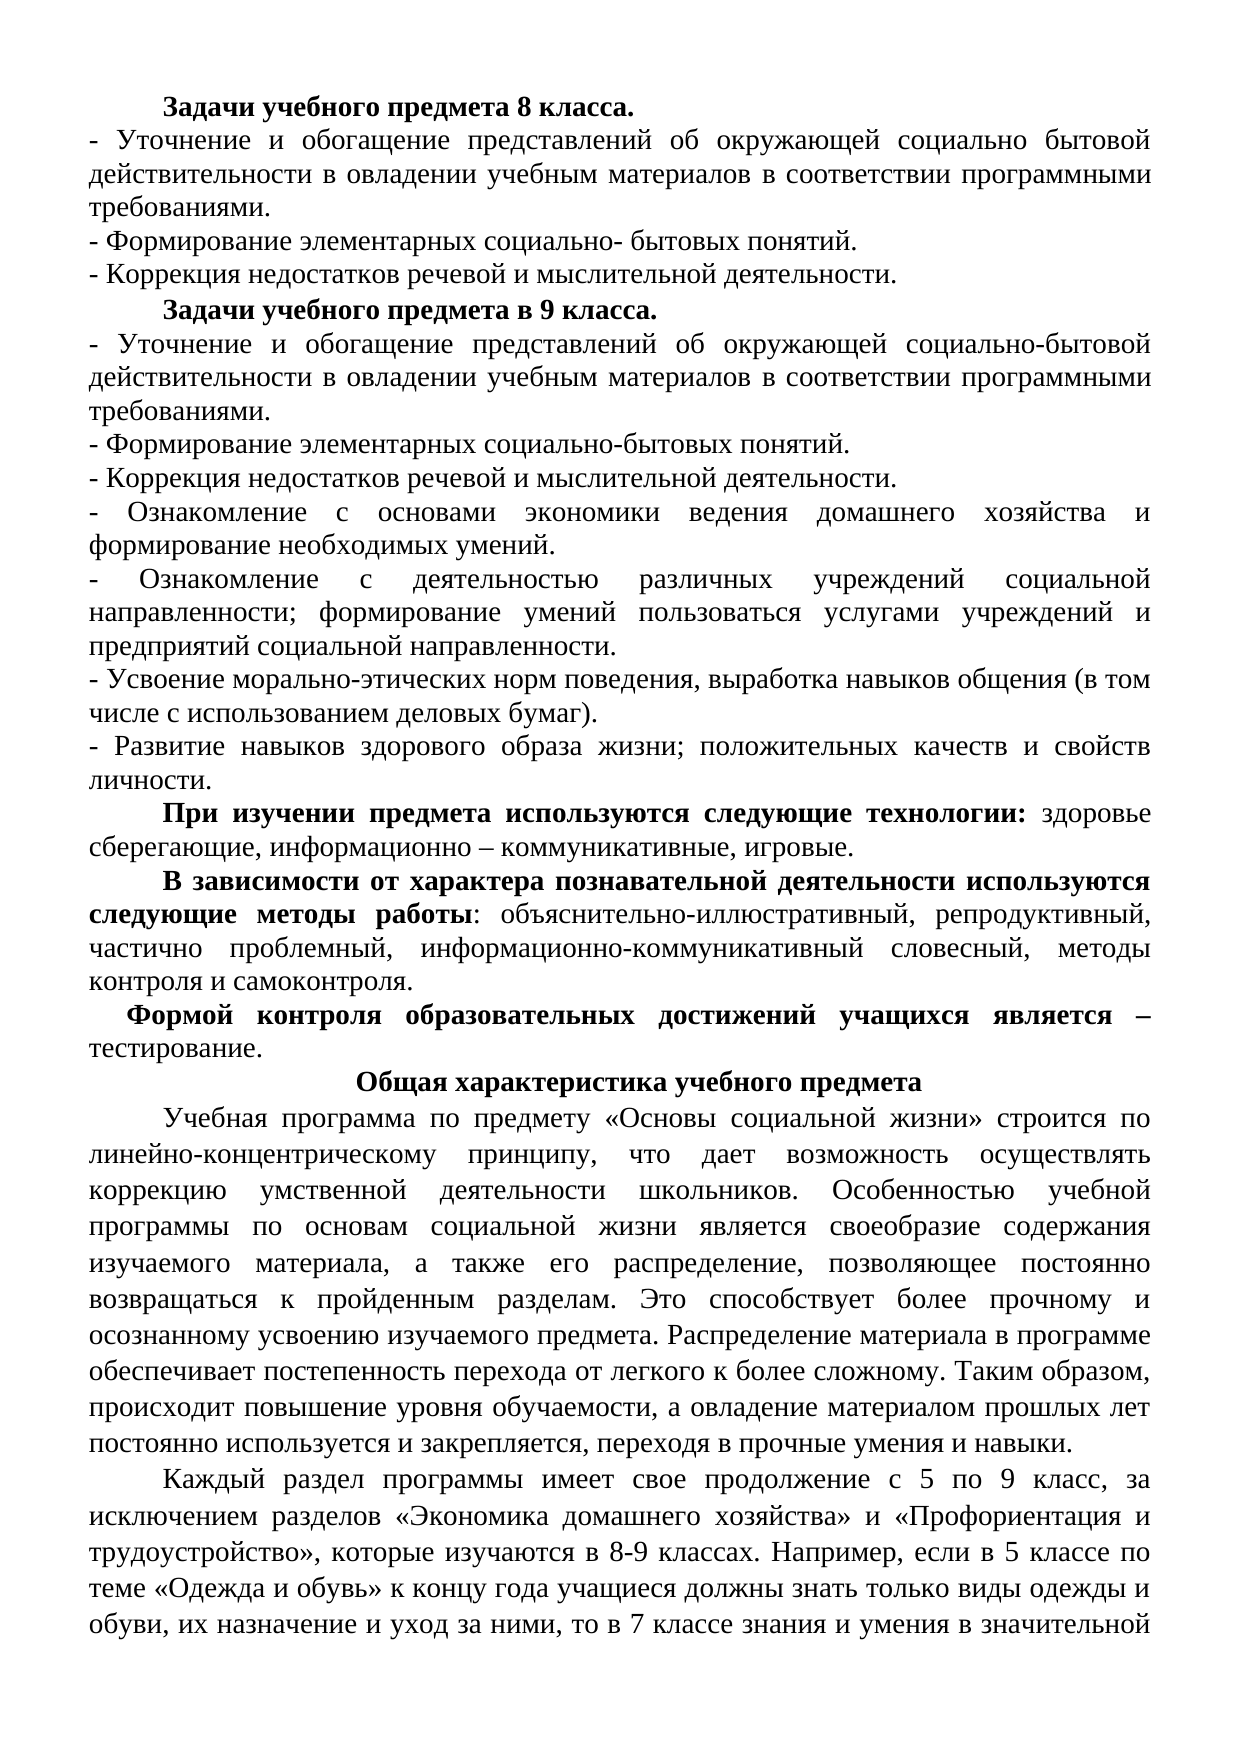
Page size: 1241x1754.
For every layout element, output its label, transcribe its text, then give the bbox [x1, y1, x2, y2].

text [89, 122, 1152, 223]
text Учебная программа по предмету «Основы социальной жизни» строится по линейно-концентрическому принципу, что дает возможность осуществлять коррекцию умственной деятельности школьников. Особенностью учебной программы по основам социальной жизни является своеобразие содержания изучаемого материала, а также его распределение, позволяющее постоянно возвращаться к пройденным разделам. Это способствует более прочному и осознанному усвоению изучаемого предмета. Распределение материала в программе обеспечивает постепенность перехода от легкого к более сложному. Таким образом, происходит повышение уровня обучаемости, а овладение материалом прошлых лет постоянно используется и закрепляется, переходя в прочные умения и навыки. [89, 1100, 1152, 1459]
text Задачи учебного предмета 8 класса. [89, 89, 1152, 122]
text - Коррекция недостатков речевой и мыслительной деятельности. [89, 460, 1152, 494]
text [89, 1462, 1152, 1640]
text - Усвоение морально-этических норм поведения, выработка навыков общения (в том числе с использованием деловых бумаг). [89, 661, 1152, 728]
text Формой контроля образовательных достижений учащихся является – тестирование. [89, 997, 1152, 1064]
text - Формирование элементарных социально- бытовых понятий. [89, 223, 1152, 256]
text - Развитие навыков здорового образа жизни; положительных качеств и свойств личности. [89, 728, 1152, 796]
text - Ознакомление с основами экономики ведения домашнего хозяйства и формирование необходимых умений. [89, 494, 1152, 561]
text - Ознакомление с деятельностью различных учреждений социальной направленности; формирование умений пользоваться услугами учреждений и предприятий социальной направленности. [89, 561, 1152, 661]
text Задачи учебного предмета в 9 класса. [89, 292, 1152, 326]
text - Коррекция недостатков речевой и мыслительной деятельности. [89, 256, 1152, 290]
text При изучении предмета используются следующие технологии: здоровье сберегающие, информационно – коммуникативные, игровые. [89, 796, 1152, 863]
text Общая характеристика учебного предмета [126, 1064, 1152, 1097]
text В зависимости от характера познавательной деятельности используются следующие методы работы: объяснительно-иллюстративный, репродуктивный, частично проблемный, информационно-коммуникативный словесный, методы контроля и самоконтроля. [89, 863, 1152, 997]
text - Формирование элементарных социально-бытовых понятий. [89, 427, 1152, 460]
